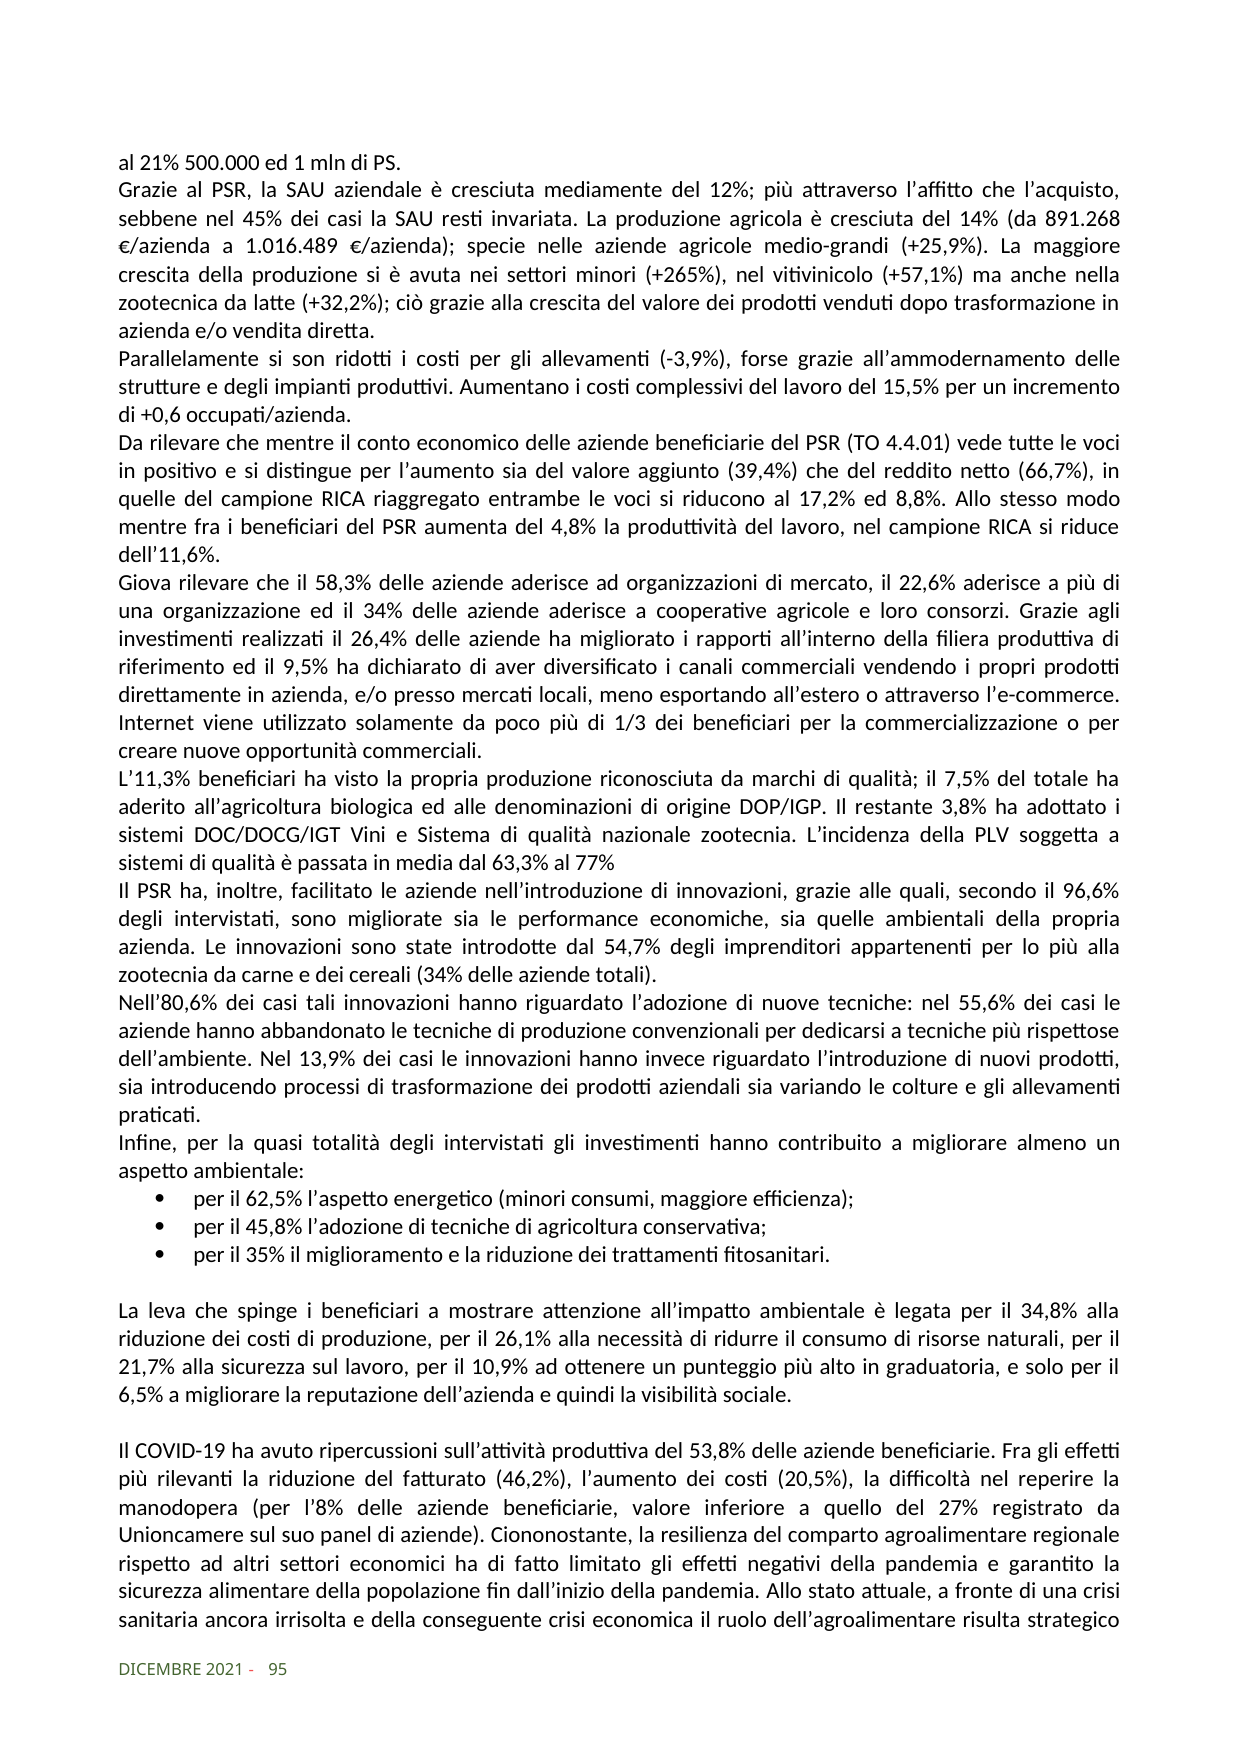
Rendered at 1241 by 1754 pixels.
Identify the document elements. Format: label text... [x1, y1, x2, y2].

list per il 45,8% l’adozione di tecniche di agricoltura conservativa; [156, 1212, 1122, 1240]
text L’11,3% beneficiari ha visto la propria produzione riconosciuta da marchi di qualità; il 7,5% del totale ha aderito all’agricoltura biologica ed alle denominazioni di origine DOP/IGP. Il restante 3,8% ha adottato i sistemi DOC/DOCG/IGT Vini e Sistema di qualità nazionale zootecnia. L’incidenza della PLV soggetta a sistemi di qualità è passata in media dal 63,3% al 77% [118, 764, 1122, 876]
list per il 62,5% l’aspetto energetico (minori consumi, maggiore efficienza); [156, 1184, 1122, 1212]
text Da rilevare che mentre il conto economico delle aziende beneficiarie del PSR (TO 4.4.01) vede tutte le voci in positivo e si distingue per l’aumento sia del valore aggiunto (39,4%) che del reddito netto (66,7%), in quelle del campione RICA riaggregato entrambe le voci si riducono al 17,2% ed 8,8%. Allo stesso modo mentre fra i beneficiari del PSR aumenta del 4,8% la produttività del lavoro, nel campione RICA si riduce dell’11,6%. [118, 428, 1122, 568]
text Giova rilevare che il 58,3% delle aziende aderisce ad organizzazioni di mercato, il 22,6% aderisce a più di una organizzazione ed il 34% delle aziende aderisce a cooperative agricole e loro consorzi. Grazie agli investimenti realizzati il 26,4% delle aziende ha migliorato i rapporti all’interno della filiera produttiva di riferimento ed il 9,5% ha dichiarato di aver diversificato i canali commerciali vendendo i propri prodotti direttamente in azienda, e/o presso mercati locali, meno esportando all’estero o attraverso l’e-commerce. Internet viene utilizzato solamente da poco più di 1/3 dei beneficiari per la commercializzazione o per creare nuove opportunità commerciali. [118, 568, 1122, 764]
list per il 35% il miglioramento e la riduzione dei trattamenti fitosanitari. [156, 1240, 1122, 1268]
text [118, 148, 1122, 176]
text Infine, per la quasi totalità degli intervistati gli investimenti hanno contribuito a migliorare almeno un aspetto ambientale: [118, 1128, 1122, 1184]
text Il PSR ha, inoltre, facilitato le aziende nell’introduzione di innovazioni, grazie alle quali, secondo il 96,6% degli intervistati, sono migliorate sia le performance economiche, sia quelle ambientali della propria azienda. Le innovazioni sono state introdotte dal 54,7% degli imprenditori appartenenti per lo più alla zootecnia da carne e dei cereali (34% delle aziende totali). [118, 876, 1122, 988]
text Parallelamente si son ridotti i costi per gli allevamenti (-3,9%), forse grazie all’ammodernamento delle strutture e degli impianti produttivi. Aumentano i costi complessivi del lavoro del 15,5% per un incremento di +0,6 occupati/azienda. [118, 344, 1122, 428]
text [118, 1437, 1122, 1633]
text La leva che spinge i beneficiari a mostrare attenzione all’impatto ambientale è legata per il 34,8% alla riduzione dei costi di produzione, per il 26,1% alla necessità di ridurre il consumo di risorse naturali, per il 21,7% alla sicurezza sul lavoro, per il 10,9% ad ottenere un punteggio più alto in graduatoria, e solo per il 6,5% a migliorare la reputazione dell’azienda e quindi la visibilità sociale. [118, 1296, 1122, 1408]
text Nell’80,6% dei casi tali innovazioni hanno riguardato l’adozione di nuove tecniche: nel 55,6% dei casi le aziende hanno abbandonato le tecniche di produzione convenzionali per dedicarsi a tecniche più rispettose dell’ambiente. Nel 13,9% dei casi le innovazioni hanno invece riguardato l’introduzione di nuovi prodotti, sia introducendo processi di trasformazione dei prodotti aziendali sia variando le colture e gli allevamenti praticati. [118, 988, 1122, 1128]
text Grazie al PSR, la SAU aziendale è cresciuta mediamente del 12%; più attraverso l’affitto che l’acquisto, sebbene nel 45% dei casi la SAU resti invariata. La produzione agricola è cresciuta del 14% (da 891.268 €/azienda a 1.016.489 €/azienda); specie nelle aziende agricole medio-grandi (+25,9%). La maggiore crescita della produzione si è avuta nei settori minori (+265%), nel vitivinicolo (+57,1%) ma anche nella zootecnica da latte (+32,2%); ciò grazie alla crescita del valore dei prodotti venduti dopo trasformazione in azienda e/o vendita diretta. [118, 176, 1122, 344]
